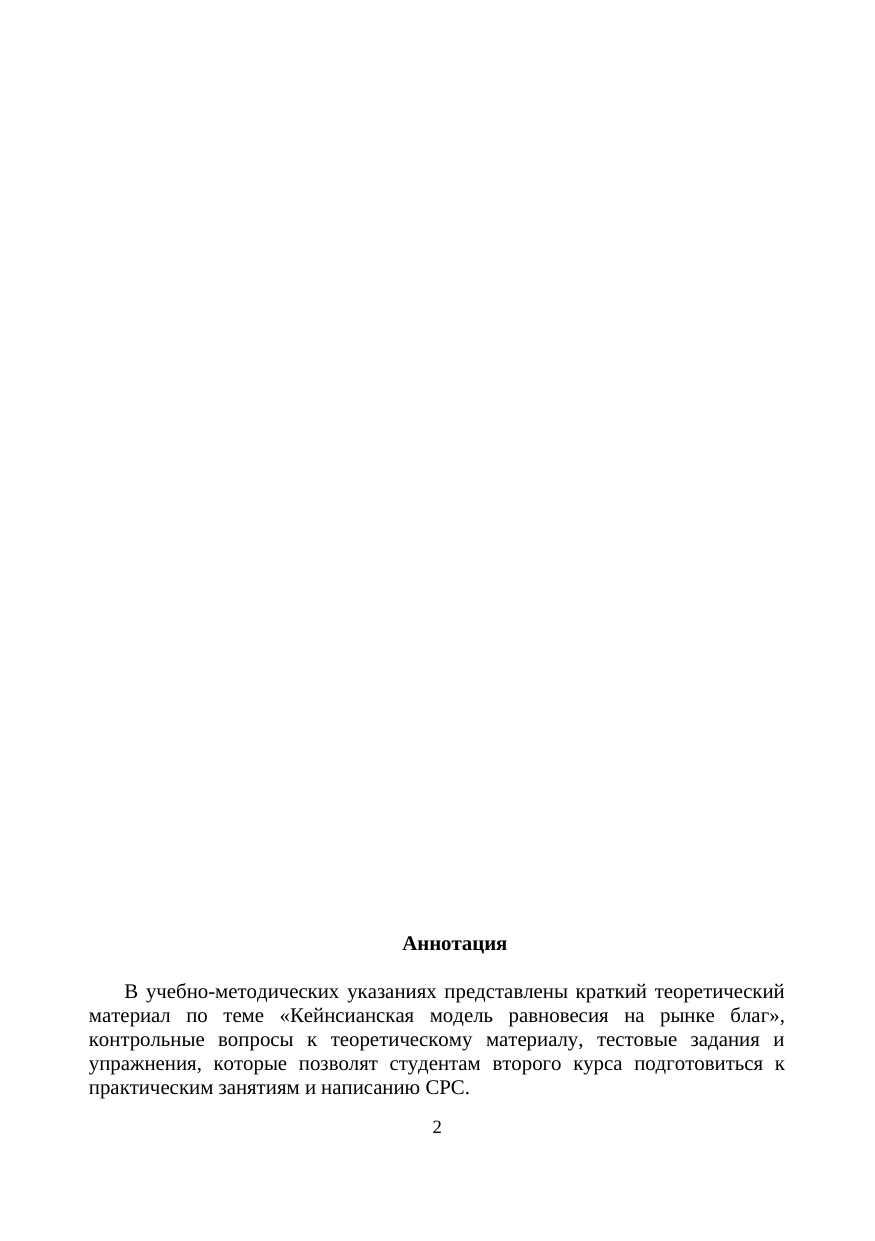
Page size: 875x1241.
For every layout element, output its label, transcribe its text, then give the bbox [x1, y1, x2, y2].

text Аннотация [89, 931, 785, 955]
text В учебно-методических указаниях представлены краткий теоретический материал по теме «Кейнсианская модель равновесия на рынке благ», контрольные вопросы к теоретическому материалу, тестовые задания и упражнения, которые позволят студентам второго курса подготовиться к практическим занятиям и написанию СРС. [89, 979, 785, 1099]
